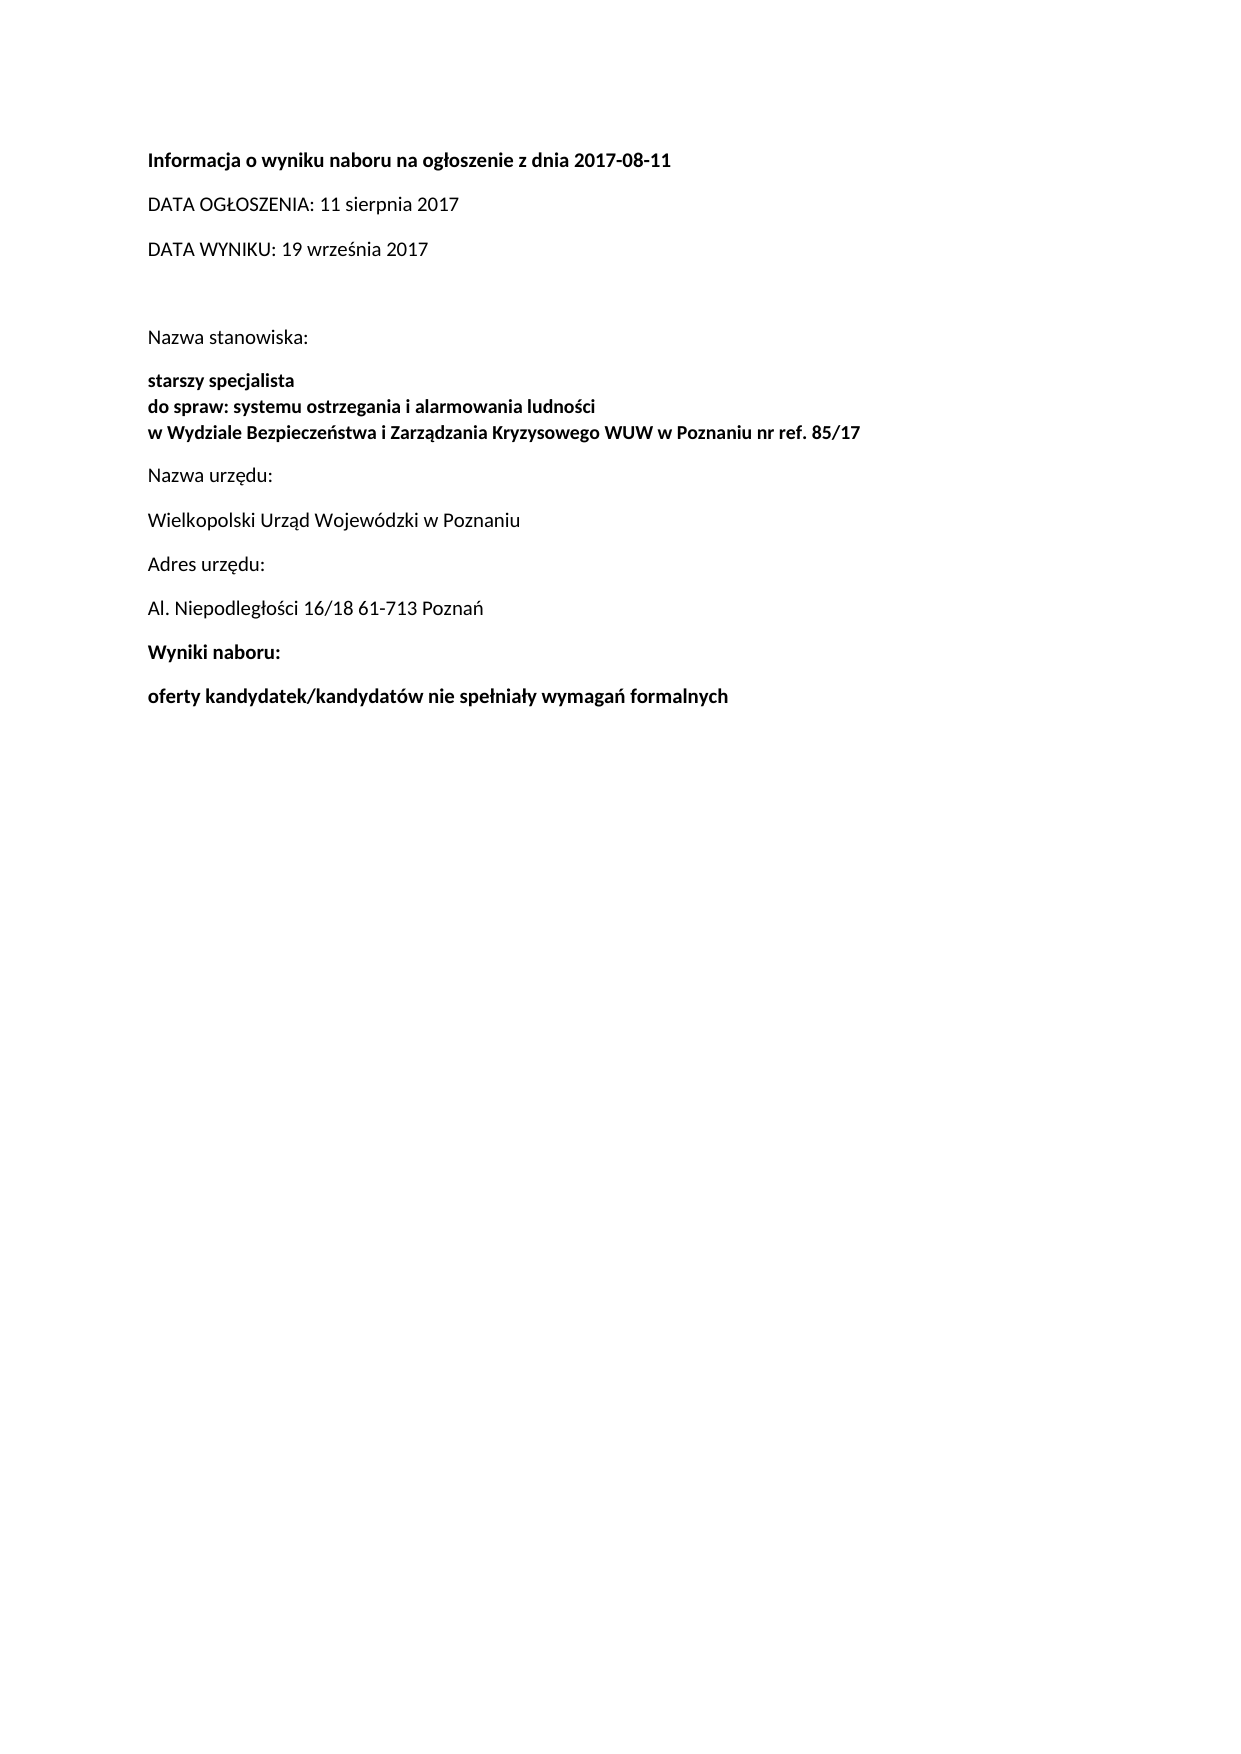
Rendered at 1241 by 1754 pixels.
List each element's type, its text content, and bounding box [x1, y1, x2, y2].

text Al. Niepodległości 16/18 61-713 Poznań [148, 595, 1093, 620]
text Wyniki naboru: [148, 639, 1093, 664]
text do spraw: systemu ostrzegania i alarmowania ludności [148, 394, 1093, 418]
text starszy specjalista [148, 368, 1093, 392]
text Adres urzędu: [148, 551, 1093, 576]
text Wielkopolski Urząd Wojewódzki w Poznaniu [148, 507, 1093, 532]
text Nazwa stanowiska: [148, 324, 1093, 349]
text w Wydziale Bezpieczeństwa i Zarządzania Kryzysowego WUW w Poznaniu nr ref. 85/17 [148, 420, 1093, 444]
text DATA OGŁOSZENIA: 11 sierpnia 2017 [148, 192, 1093, 217]
text Nazwa urzędu: [148, 463, 1093, 488]
text DATA WYNIKU: 19 września 2017 [148, 236, 1093, 261]
text Informacja o wyniku naboru na ogłoszenie z dnia 2017-08-11 [148, 148, 1093, 173]
text oferty kandydatek/kandydatów nie spełniały wymagań formalnych [148, 683, 1093, 708]
